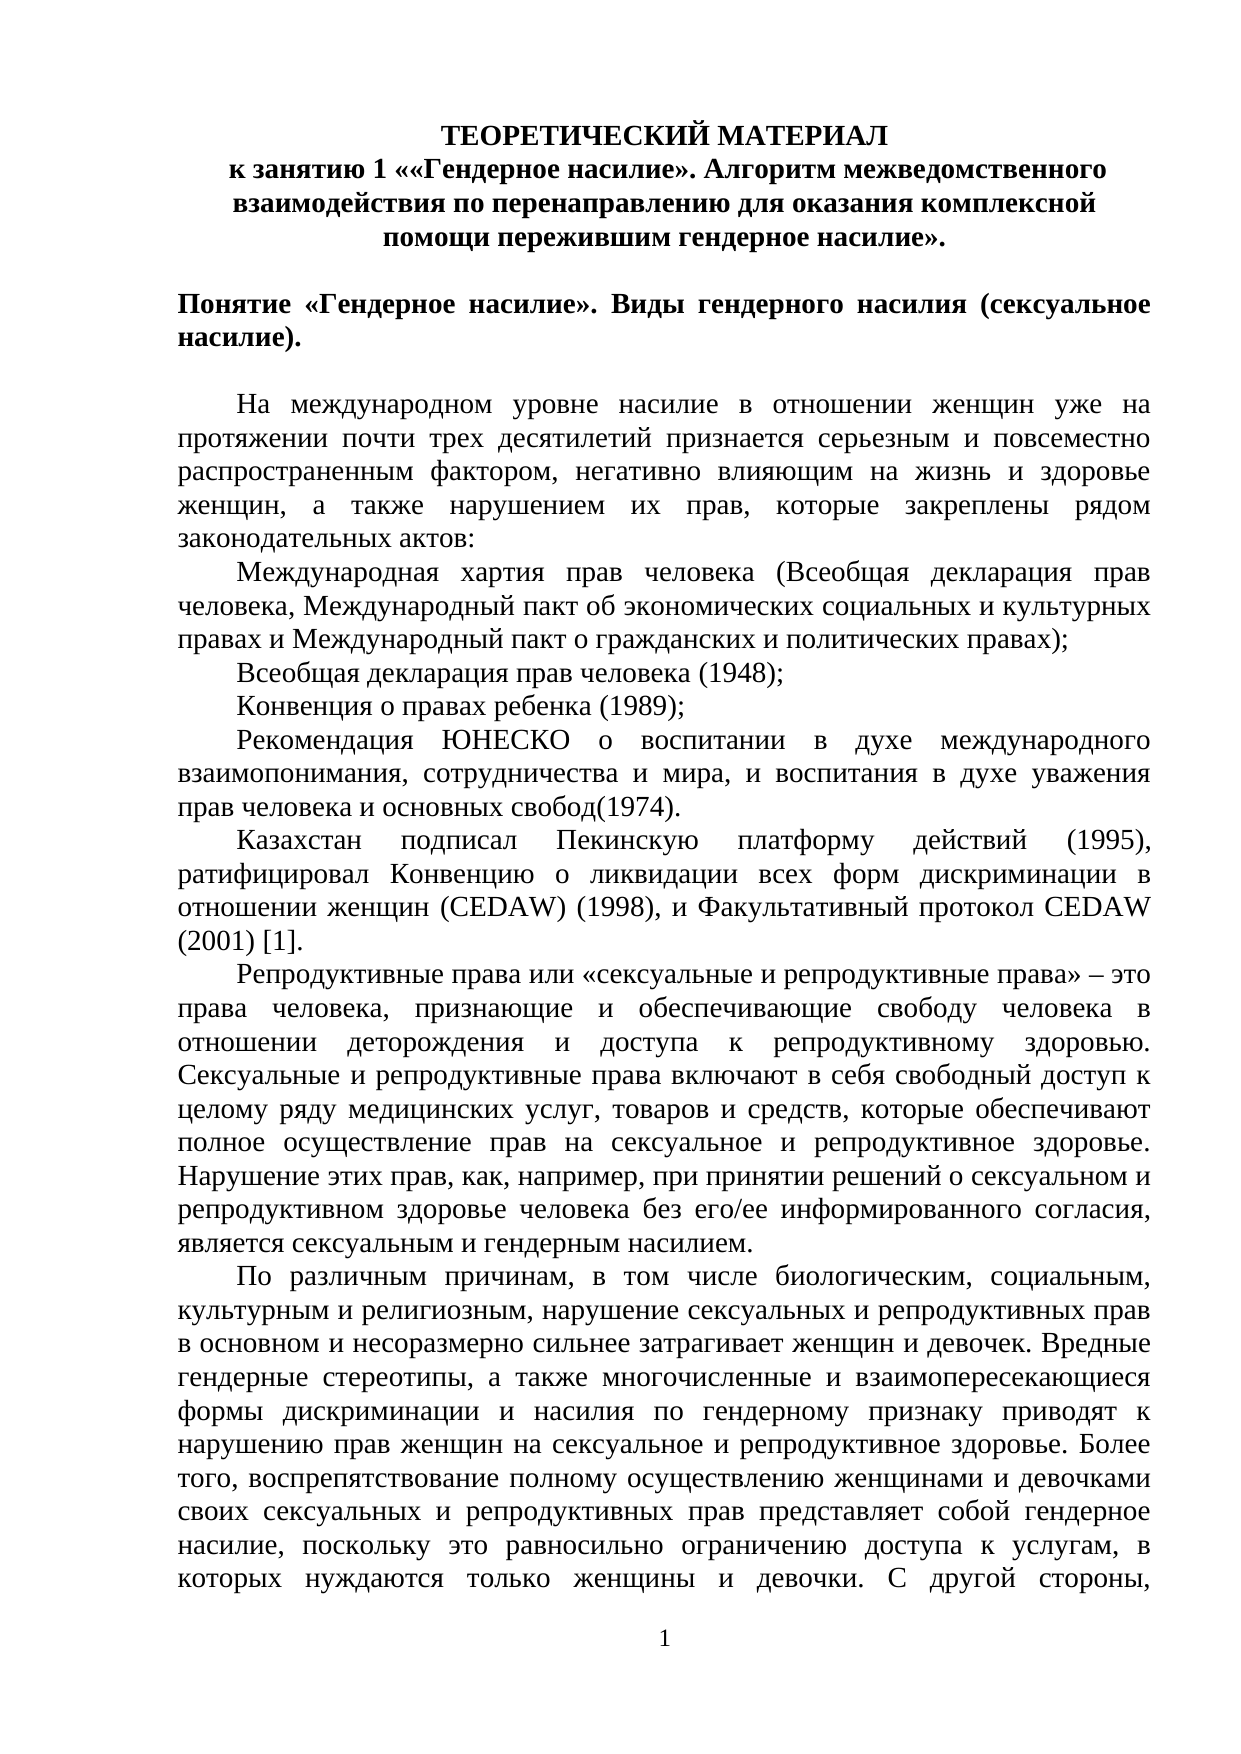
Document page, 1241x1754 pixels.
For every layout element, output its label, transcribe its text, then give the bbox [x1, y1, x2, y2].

text Рекомендация ЮНЕСКО о воспитании в духе международного взаимопонимания, сотрудничества и мира, и воспитания в духе уважения прав человека и основных свобод(1974). [177, 722, 1152, 822]
text Казахстан подписал Пекинскую платформу действий (1995), ратифицировал Конвенцию о ликвидации всех форм дискриминации в отношении женщин (CEDAW) (1998), и Факультативный протокол CEDAW (2001) [1]. [177, 822, 1152, 957]
text Конвенция о правах ребенка (1989); [177, 688, 1152, 722]
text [177, 1258, 1152, 1594]
text Международная хартия прав человека (Всеобщая декларация прав человека, Международный пакт об экономических социальных и культурных правах и Международный пакт о гражданских и политических правах); [177, 554, 1152, 655]
text к занятию 1 ««Гендерное насилие». Алгоритм межведомственного взаимодействия по перенаправлению для оказания комплексной помощи пережившим гендерное насилие». [177, 152, 1152, 252]
text Репродуктивные права или «сексуальные и репродуктивные права» – это права человека, признающие и обеспечивающие свободу человека в отношении деторождения и доступа к репродуктивному здоровью. Сексуальные и репродуктивные права включают в себя свободный доступ к целому ряду медицинских услуг, товаров и средств, которые обеспечивают полное осуществление прав на сексуальное и репродуктивное здоровье. Нарушение этих прав, как, например, при принятии решений о сексуальном и репродуктивном здоровье человека без его/ее информированного согласия, является сексуальным и гендерным насилием. [177, 957, 1152, 1258]
text На международном уровне насилие в отношении женщин уже на протяжении почти трех десятилетий признается серьезным и повсеместно распространенным фактором, негативно влияющим на жизнь и здоровье женщин, а также нарушением их прав, которые закреплены рядом законодательных актов: [177, 386, 1152, 554]
text Понятие «Гендерное насилие». Виды гендерного насилия (сексуальное насилие). [177, 286, 1152, 353]
text ТЕОРЕТИЧЕСКИЙ МАТЕРИАЛ [177, 118, 1152, 152]
text Всеобщая декларация прав человека (1948); [177, 655, 1152, 688]
